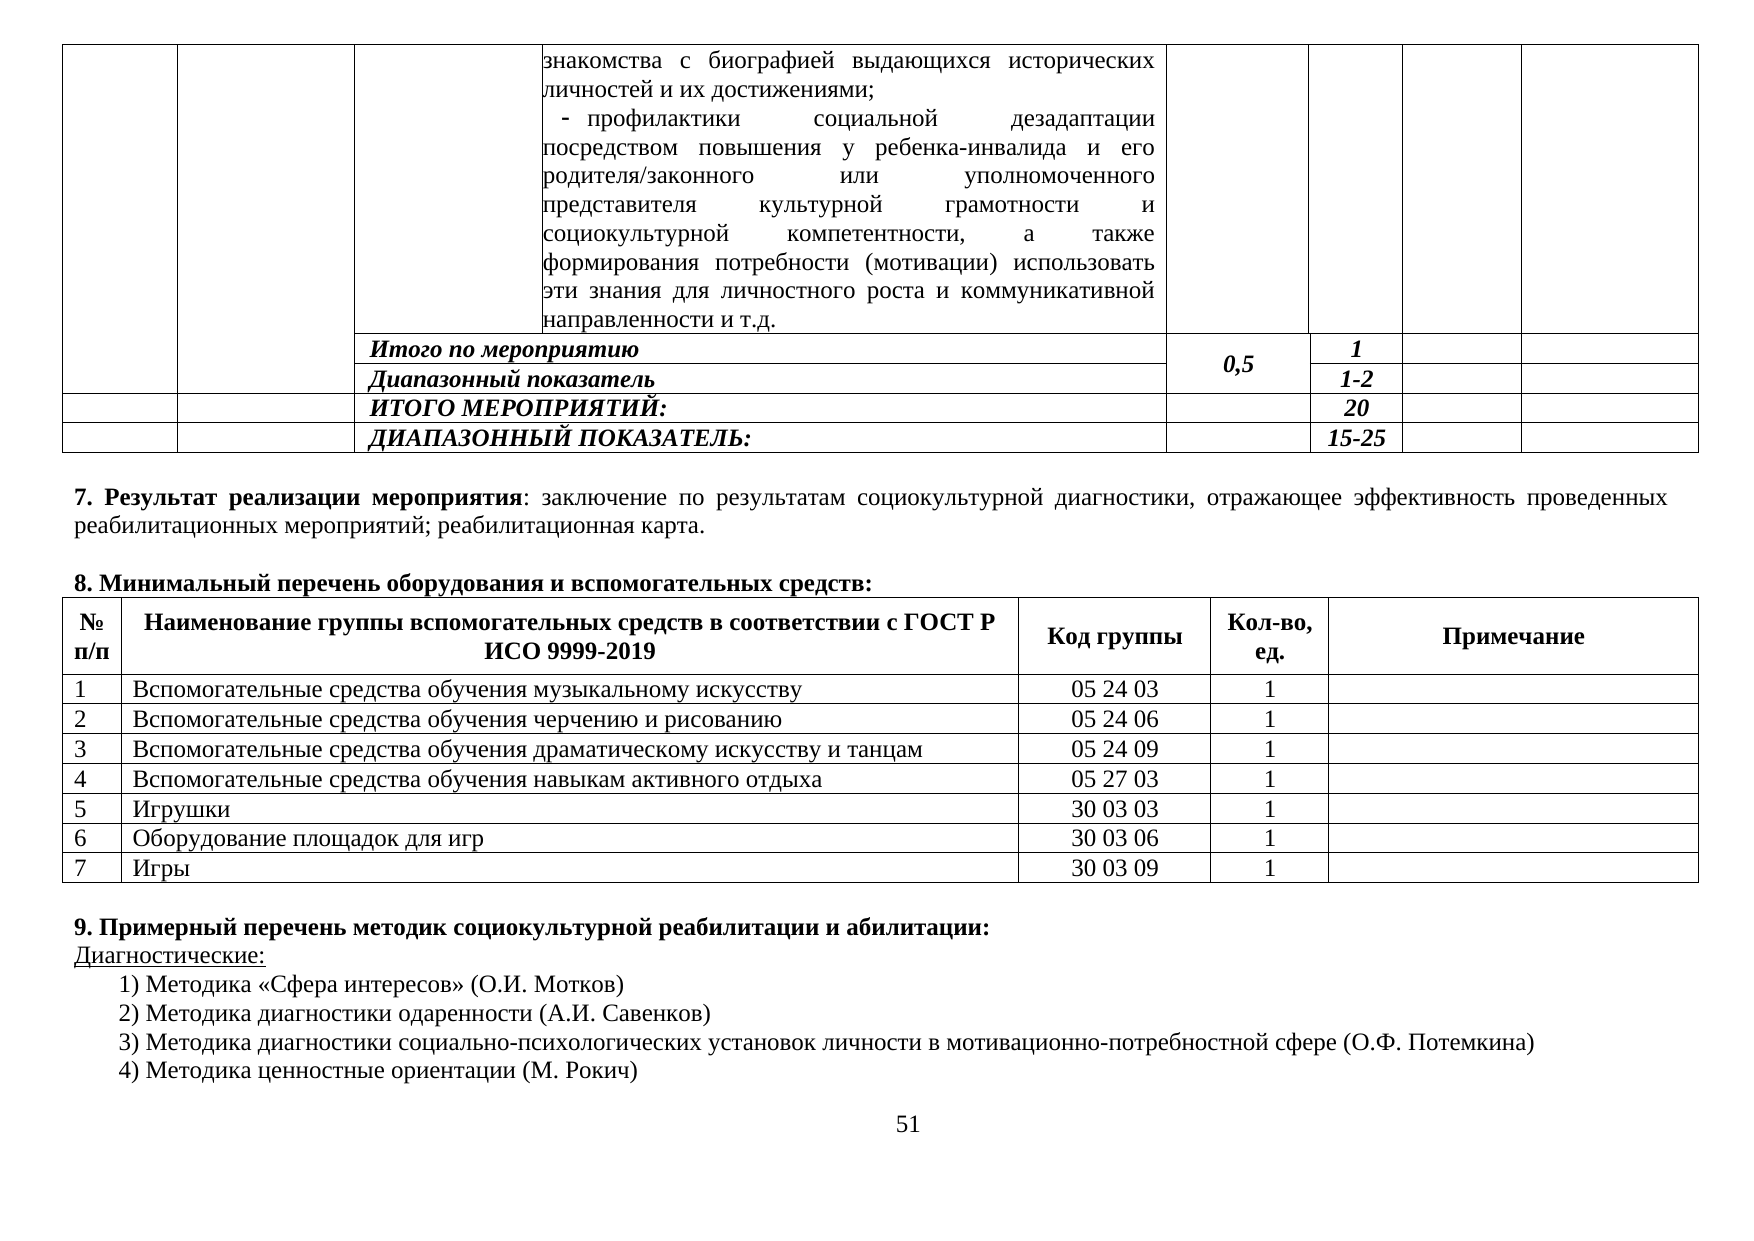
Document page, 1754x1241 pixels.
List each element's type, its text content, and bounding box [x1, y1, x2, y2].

table_cell 6 [63, 824, 121, 852]
table_cell 1 [1211, 734, 1328, 763]
table_cell 1 [1211, 764, 1328, 793]
table_header Наименование группы вспомогательных средств в соответствии с ГОСТ Р ИСО 9999-2019 [122, 598, 1018, 673]
table_cell Вспомогательные средства обучения драматическому искусству и танцам [122, 734, 1018, 763]
table_header Примечание [1329, 598, 1698, 673]
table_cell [1403, 45, 1521, 333]
table_cell [63, 394, 177, 422]
table_cell 30 03 09 [1019, 853, 1210, 882]
table_cell 05 24 09 [1019, 734, 1210, 763]
table_cell [1329, 704, 1698, 733]
table_cell [1309, 45, 1402, 333]
table_cell 20 [1311, 394, 1402, 422]
table_cell [1167, 394, 1310, 422]
table_cell [178, 394, 354, 422]
table_cell [355, 45, 542, 333]
table_cell 1 [1211, 704, 1328, 733]
text 4) Методика ценностные ориентации (М. Рокич) [118, 1056, 1668, 1084]
table_cell [1522, 394, 1698, 422]
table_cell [178, 45, 354, 392]
table_cell [1522, 364, 1698, 392]
table_cell 0,5 [1167, 334, 1310, 392]
table_cell [1167, 423, 1310, 452]
table_cell Оборудование площадок для игр [122, 824, 1018, 852]
table_cell [1167, 45, 1308, 333]
table_cell 7 [63, 853, 121, 882]
table_cell 05 24 03 [1019, 675, 1210, 703]
table_cell 1-2 [1311, 364, 1402, 392]
table_cell [1403, 364, 1521, 392]
table_header № п/п [63, 598, 121, 673]
table_cell ДИАПАЗОННЫЙ ПОКАЗАТЕЛЬ: [355, 423, 1166, 452]
table_cell 05 27 03 [1019, 764, 1210, 793]
table_cell [1329, 853, 1698, 882]
table_header Код группы [1019, 598, 1210, 673]
table_cell Вспомогательные средства обучения навыкам активного отдыха [122, 764, 1018, 793]
table_cell [63, 423, 177, 452]
table_cell [1403, 334, 1521, 363]
text 3) Методика диагностики социально-психологических установок личности в мотивационно-потребностной сфере (О.Ф. Потемкина) [118, 1027, 1668, 1056]
table_cell Игры [122, 853, 1018, 882]
table_cell [1329, 734, 1698, 763]
table_cell 30 03 03 [1019, 794, 1210, 822]
text Диагностические: [74, 941, 1668, 969]
table_cell 4 [63, 764, 121, 793]
table_cell Игрушки [122, 794, 1018, 822]
table_cell 30 03 06 [1019, 824, 1210, 852]
table_cell [1403, 423, 1521, 452]
table_cell [1403, 394, 1521, 422]
table_cell Вспомогательные средства обучения музыкальному искусству [122, 675, 1018, 703]
table_cell 2 [63, 704, 121, 733]
table_cell 3 [63, 734, 121, 763]
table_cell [1522, 45, 1698, 333]
text 8. Минимальный перечень оборудования и вспомогательных средств: [74, 568, 1668, 597]
text 9. Примерный перечень методик социокультурной реабилитации и абилитации: [74, 912, 1668, 941]
table_cell [1329, 794, 1698, 822]
table_cell 5 [63, 794, 121, 822]
table_cell 05 24 06 [1019, 704, 1210, 733]
table_cell Итого по мероприятию [355, 334, 1166, 363]
text 7. Результат реализации мероприятия: заключение по результатам социокультурной диагностики, отражающее эффективность проведенных реабилитационных мероприятий; реабилитационная карта. [74, 482, 1668, 539]
table_cell [63, 45, 177, 392]
table_cell [178, 423, 354, 452]
text 2) Методика диагностики одаренности (А.И. Савенков) [118, 998, 1668, 1027]
table_cell ИТОГО МЕРОПРИЯТИЙ: [355, 394, 1166, 422]
table_cell [1329, 675, 1698, 703]
table_cell [1522, 334, 1698, 363]
table_cell 1 [1211, 853, 1328, 882]
table_cell Диапазонный показатель [355, 364, 1166, 392]
table_cell 1 [1311, 334, 1402, 363]
table_cell [1522, 423, 1698, 452]
table_cell 1 [1211, 794, 1328, 822]
table_header Кол-во, ед. [1211, 598, 1328, 673]
table_cell Вспомогательные средства обучения черчению и рисованию [122, 704, 1018, 733]
table_cell [1329, 824, 1698, 852]
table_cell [543, 45, 1166, 333]
table_cell 1 [1211, 675, 1328, 703]
table_cell 15-25 [1311, 423, 1402, 452]
table_cell 1 [1211, 824, 1328, 852]
table_cell [1329, 764, 1698, 793]
table_cell 1 [63, 675, 121, 703]
text 1) Методика «Сфера интересов» (О.И. Мотков) [118, 969, 1668, 998]
